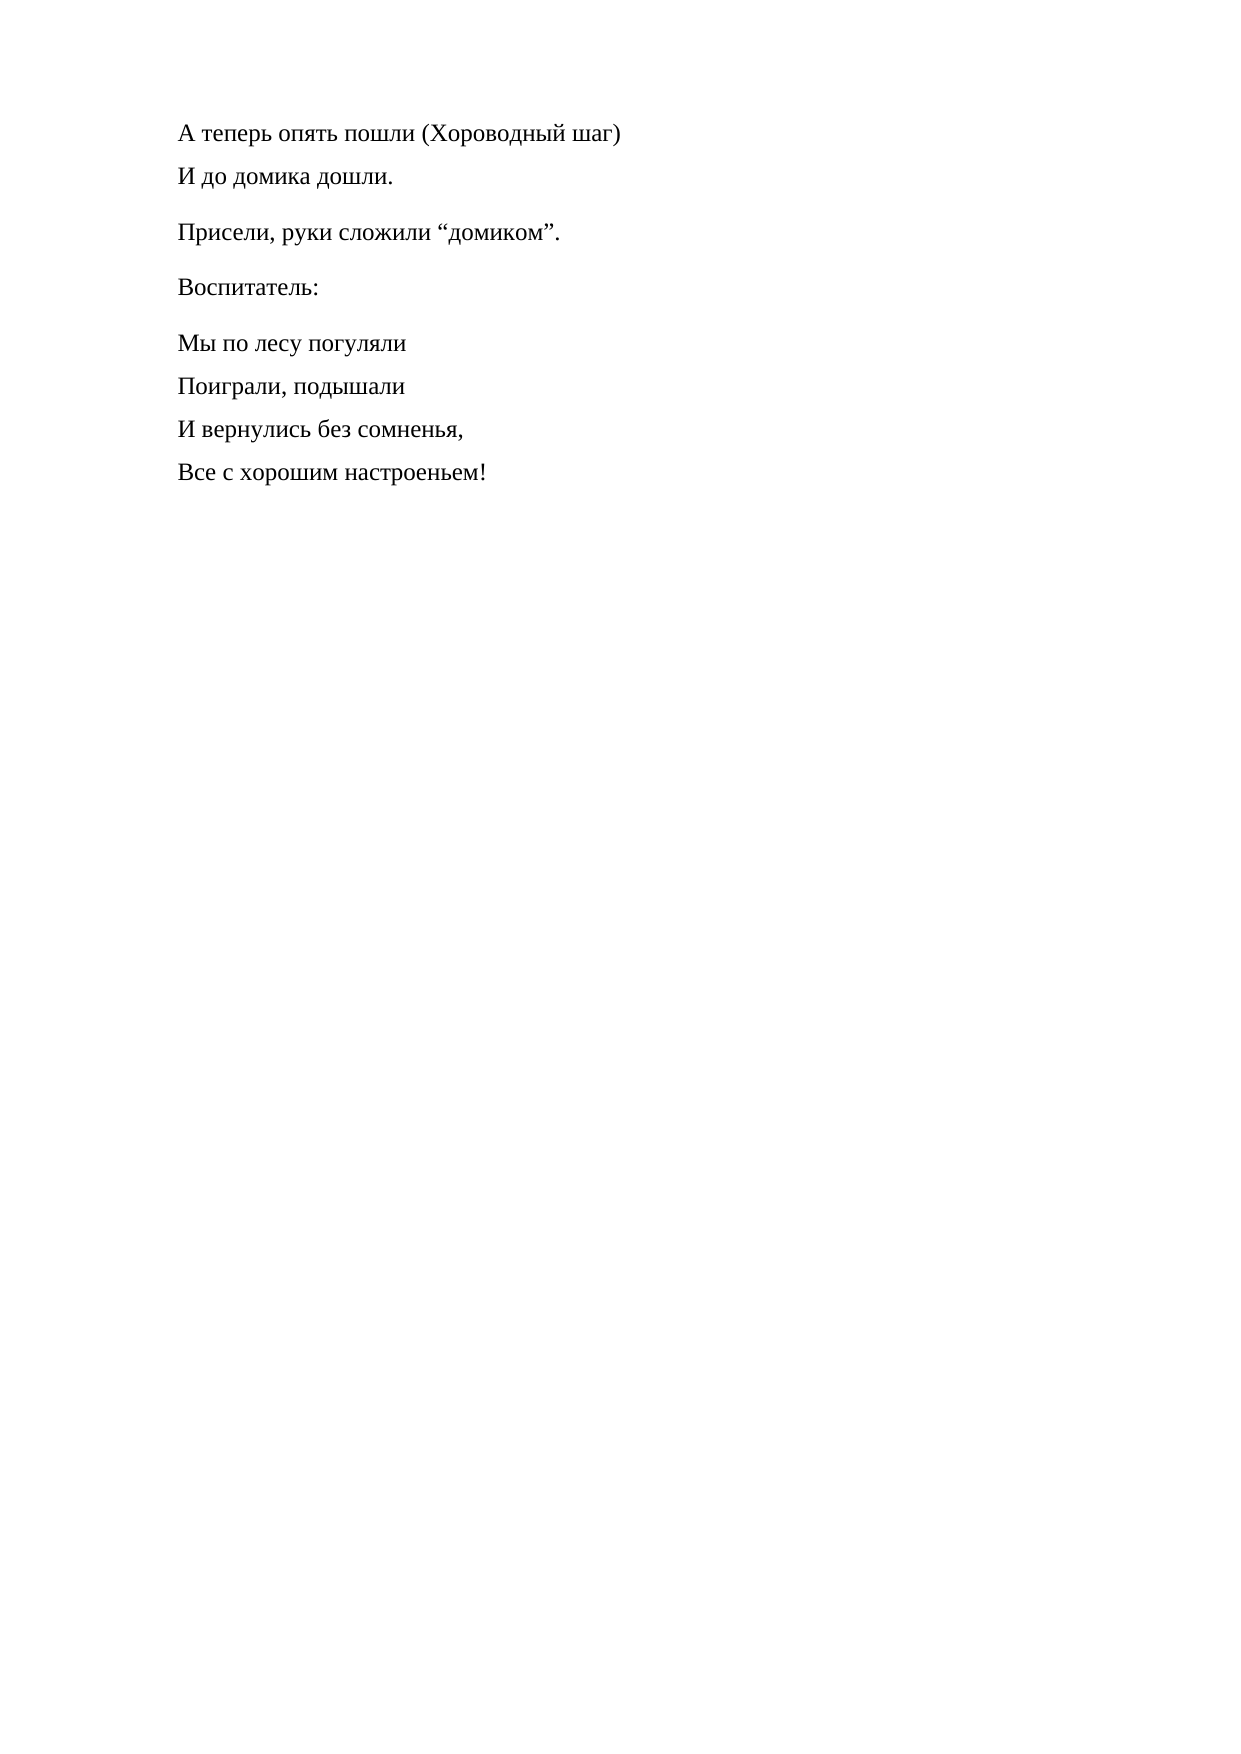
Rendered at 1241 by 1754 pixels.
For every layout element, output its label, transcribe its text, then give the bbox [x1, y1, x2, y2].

text Мы по лесу погуляли Поиграли, подышали И вернулись без сомненья, Все с хорошим настроеньем! [177, 328, 1152, 486]
text Присели, руки сложили “домиком”. [177, 217, 1152, 246]
text А теперь опять пошли (Хороводный шаг) И до домика дошли. [177, 118, 1152, 190]
text Воспитатель: [177, 272, 1152, 301]
